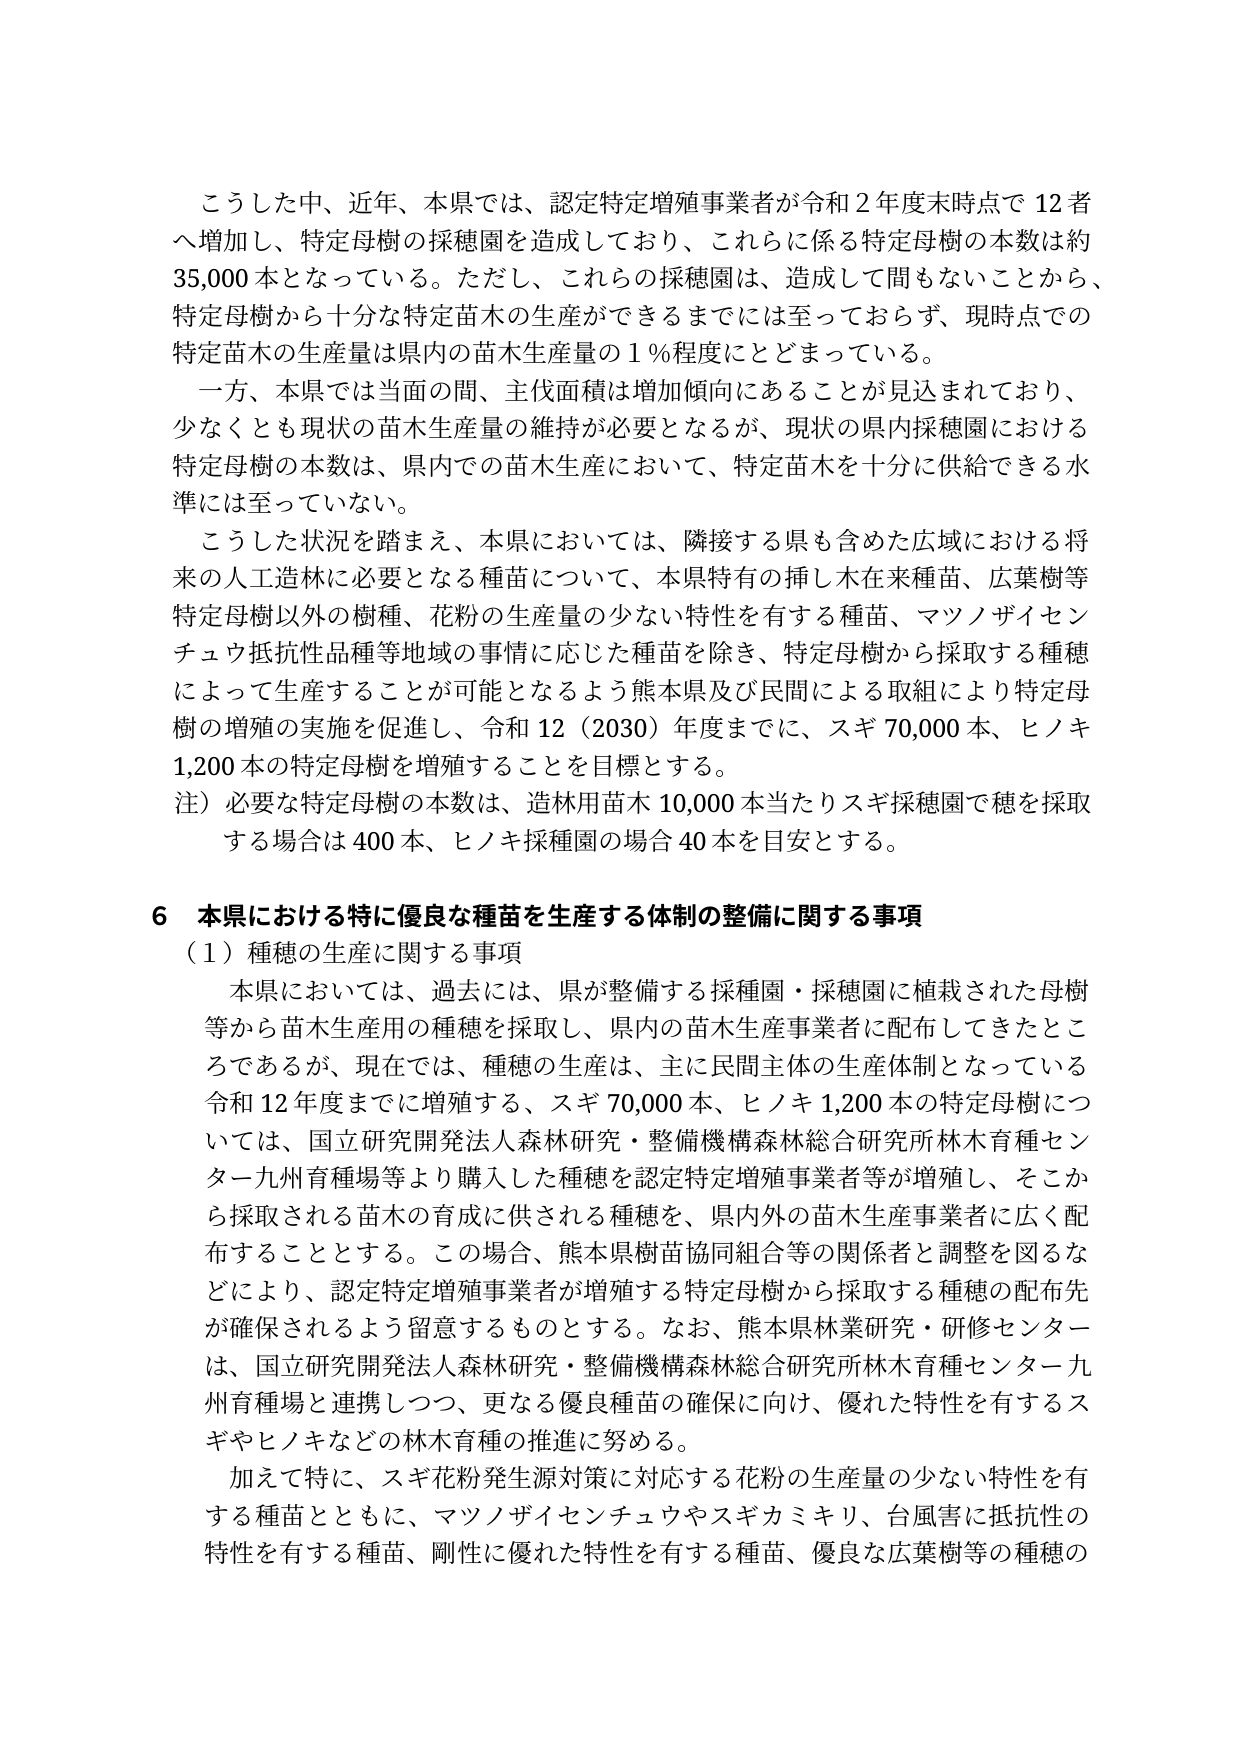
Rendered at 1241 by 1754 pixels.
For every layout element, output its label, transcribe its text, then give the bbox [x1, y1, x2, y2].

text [204, 1458, 1092, 1571]
text 注）必要な特定母樹の本数は、造林用苗木10,000本当たりスギ採穂園で穂を採取する場合は400本、ヒノキ採種園の場合40本を目安とする。 [148, 783, 1092, 858]
text 本県においては、過去には、県が整備する採種園・採穂園に植栽された母樹等から苗木生産用の種穂を採取し、県内の苗木生産事業者に配布してきたところであるが、現在では、種穂の生産は、主に民間主体の生産体制となっている。令和12年度までに増殖する、スギ70,000本、ヒノキ1,200本の特定母樹については、国立研究開発法人森林研究・整備機構森林総合研究所林木育種センター九州育種場等より購入した種穂を認定特定増殖事業者等が増殖し、そこから採取される苗木の育成に供される種穂を、県内外の苗木生産事業者に広く配布することとする。この場合、熊本県樹苗協同組合等の関係者と調整を図るなどにより、認定特定増殖事業者が増殖する特定母樹から採取する種穂の配布先が確保されるよう留意するものとする。なお、熊本県林業研究・研修センターは、国立研究開発法人森林研究・整備機構森林総合研究所林木育種センター九州育種場と連携しつつ、更なる優良種苗の確保に向け、優れた特性を有するスギやヒノキなどの林木育種の推進に努める。 [204, 971, 1092, 1458]
text こうした中、近年、本県では、認定特定増殖事業者が令和２年度末時点で12者へ増加し、特定母樹の採穂園を造成しており、これらに係る特定母樹の本数は約35,000本となっている。ただし、これらの採穂園は、造成して間もないことから、特定母樹から十分な特定苗木の生産ができるまでには至っておらず、現時点での特定苗木の生産量は県内の苗木生産量の１％程度にとどまっている。 [148, 183, 1092, 371]
text ６ 本県における特に優良な種苗を生産する体制の整備に関する事項 [148, 896, 1092, 933]
text （１）種穂の生産に関する事項 [148, 933, 1092, 971]
text こうした状況を踏まえ、本県においては、隣接する県も含めた広域における将来の人工造林に必要となる種苗について、本県特有の挿し木在来種苗、広葉樹等特定母樹以外の樹種、花粉の生産量の少ない特性を有する種苗、マツノザイセンチュウ抵抗性品種等地域の事情に応じた種苗を除き、特定母樹から採取する種穂によって生産することが可能となるよう熊本県及び民間による取組により特定母樹の増殖の実施を促進し、令和12（2030）年度までに、スギ70,000本、ヒノキ1,200本の特定母樹を増殖することを目標とする。 [148, 521, 1092, 783]
text 一方、本県では当面の間、主伐面積は増加傾向にあることが見込まれており、少なくとも現状の苗木生産量の維持が必要となるが、現状の県内採穂園における特定母樹の本数は、県内での苗木生産において、特定苗木を十分に供給できる水準には至っていない。 [148, 371, 1092, 521]
